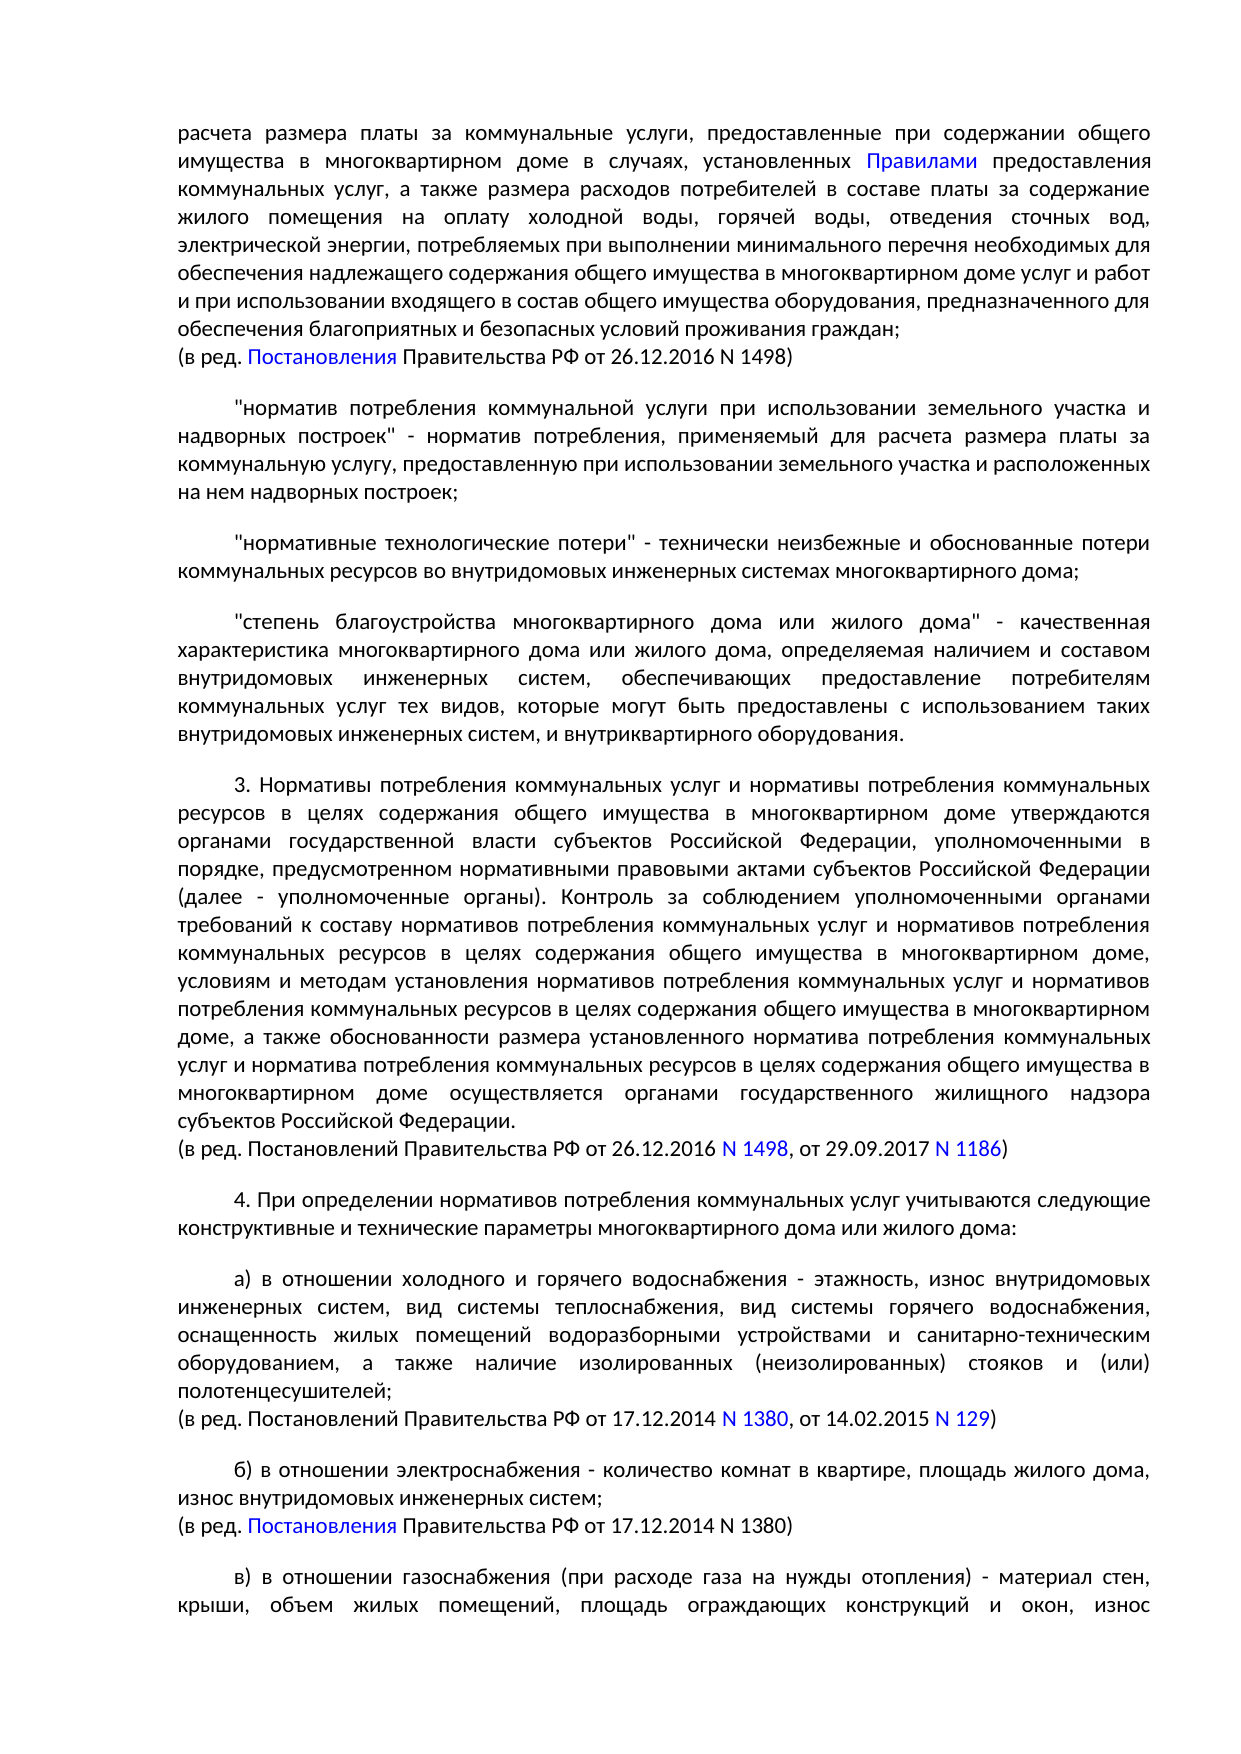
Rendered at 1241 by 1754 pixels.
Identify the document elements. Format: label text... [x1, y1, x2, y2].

text а) в отношении холодного и горячего водоснабжения - этажность, износ внутридомовых инженерных систем, вид системы теплоснабжения, вид системы горячего водоснабжения, оснащенность жилых помещений водоразборными устройствами и санитарно-техническим оборудованием, а также наличие изолированных (неизолированных) стояков и (или) полотенцесушителей; [177, 1264, 1152, 1404]
text (в ред. Постановлений Правительства РФ от 26.12.2016 N 1498, от 29.09.2017 N 1186) [177, 1134, 1152, 1162]
text (в ред. Постановления Правительства РФ от 17.12.2014 N 1380) [177, 1511, 1152, 1539]
text 4. При определении нормативов потребления коммунальных услуг учитываются следующие конструктивные и технические параметры многоквартирного дома или жилого дома: [177, 1185, 1152, 1241]
text "степень благоустройства многоквартирного дома или жилого дома" - качественная характеристика многоквартирного дома или жилого дома, определяемая наличием и составом внутридомовых инженерных систем, обеспечивающих предоставление потребителям коммунальных услуг тех видов, которые могут быть предоставлены с использованием таких внутридомовых инженерных систем, и внутриквартирного оборудования. [177, 607, 1152, 747]
text "норматив потребления коммунальной услуги при использовании земельного участка и надворных построек" - норматив потребления, применяемый для расчета размера платы за коммунальную услугу, предоставленную при использовании земельного участка и расположенных на нем надворных построек; [177, 393, 1152, 505]
text 3. Нормативы потребления коммунальных услуг и нормативы потребления коммунальных ресурсов в целях содержания общего имущества в многоквартирном доме утверждаются органами государственной власти субъектов Российской Федерации, уполномоченными в порядке, предусмотренном нормативными правовыми актами субъектов Российской Федерации (далее - уполномоченные органы). Контроль за соблюдением уполномоченными органами требований к составу нормативов потребления коммунальных услуг и нормативов потребления коммунальных ресурсов в целях содержания общего имущества в многоквартирном доме, условиям и методам установления нормативов потребления коммунальных услуг и нормативов потребления коммунальных ресурсов в целях содержания общего имущества в многоквартирном доме, а также обоснованности размера установленного норматива потребления коммунальных услуг и норматива потребления коммунальных ресурсов в целях содержания общего имущества в многоквартирном доме осуществляется органами государственного жилищного надзора субъектов Российской Федерации. [177, 770, 1152, 1134]
text "нормативные технологические потери" - технически неизбежные и обоснованные потери коммунальных ресурсов во внутридомовых инженерных системах многоквартирного дома; [177, 528, 1152, 584]
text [177, 1562, 1152, 1618]
text (в ред. Постановления Правительства РФ от 26.12.2016 N 1498) [177, 342, 1152, 370]
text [177, 118, 1152, 342]
text (в ред. Постановлений Правительства РФ от 17.12.2014 N 1380, от 14.02.2015 N 129) [177, 1404, 1152, 1432]
text б) в отношении электроснабжения - количество комнат в квартире, площадь жилого дома, износ внутридомовых инженерных систем; [177, 1455, 1152, 1511]
